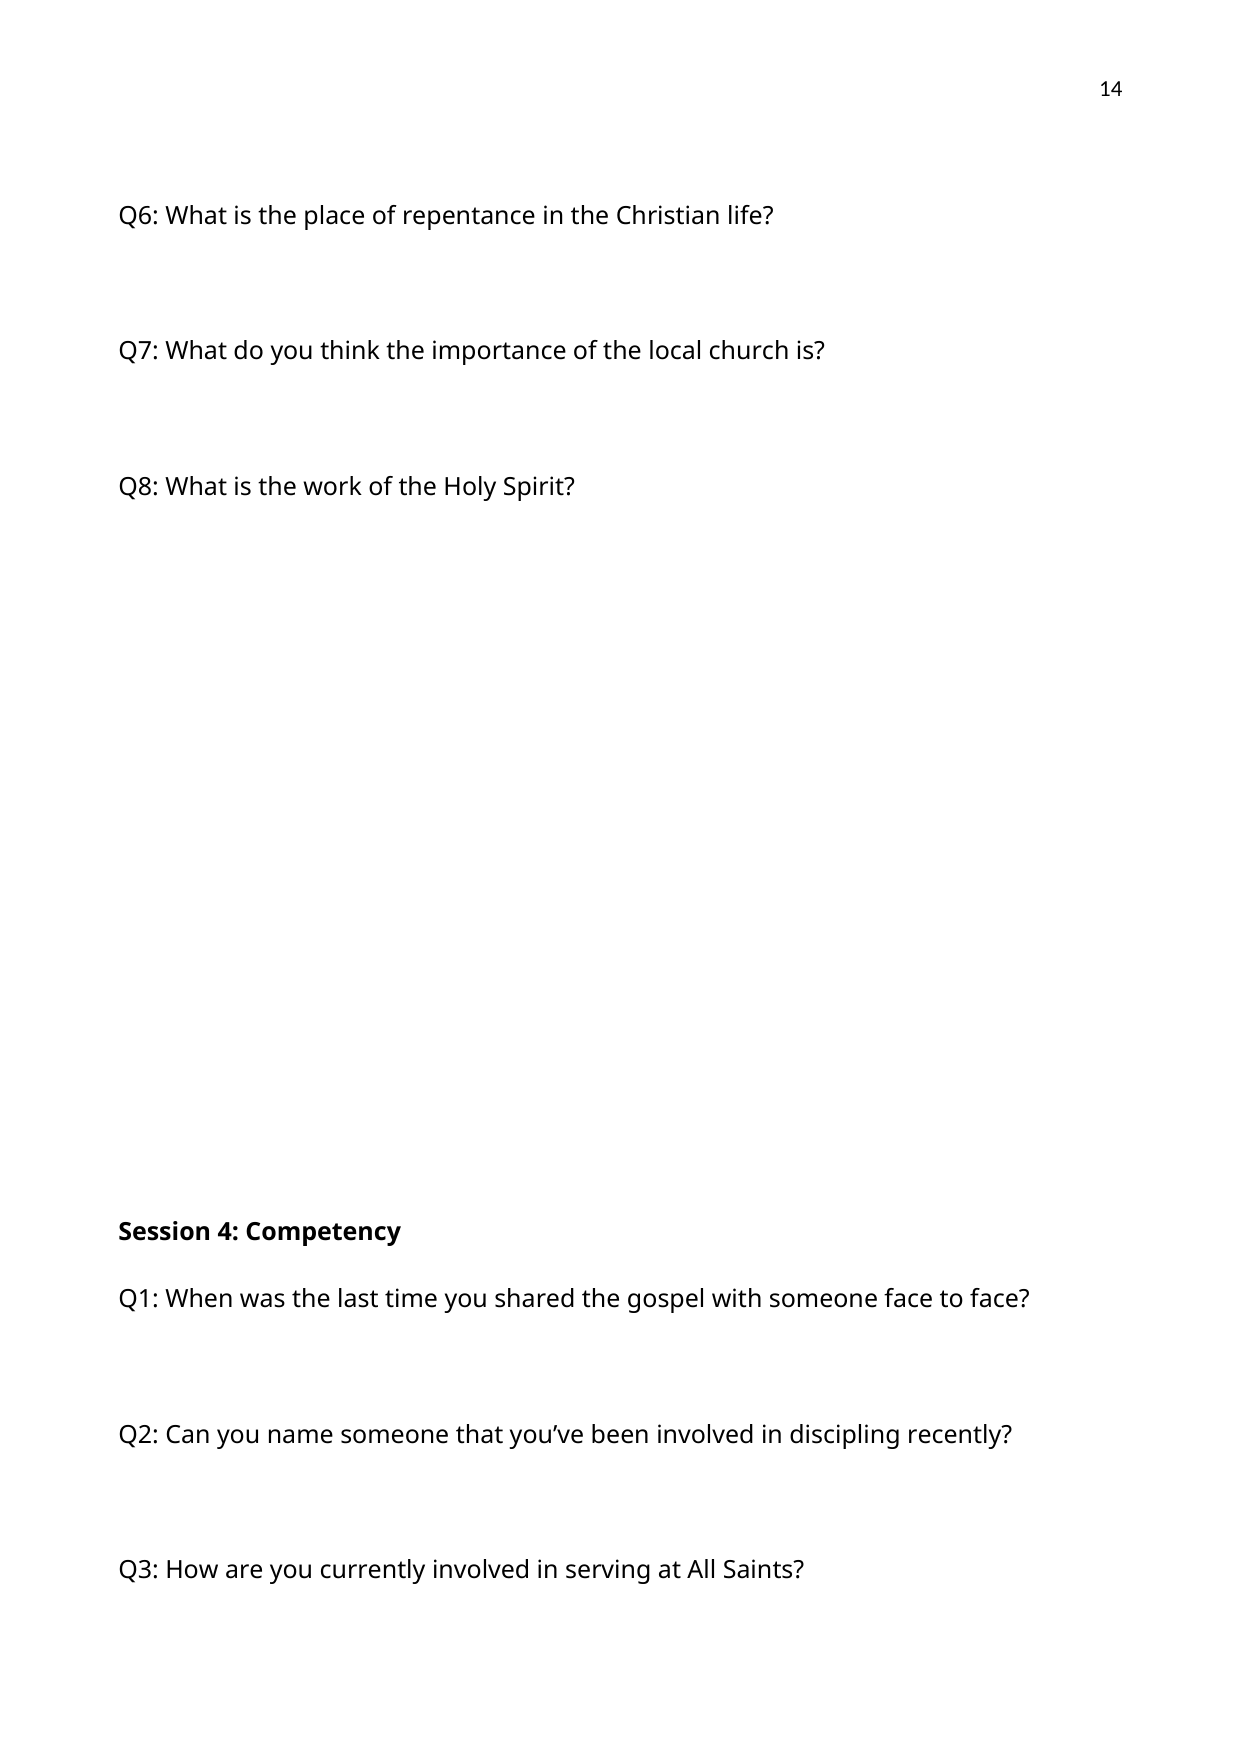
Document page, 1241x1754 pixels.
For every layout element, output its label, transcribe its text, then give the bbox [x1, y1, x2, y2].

text Q8: What is the work of the Holy Spirit? [118, 468, 1122, 502]
text Q1: When was the last time you shared the gospel with someone face to face? [118, 1281, 1122, 1315]
text Q2: Can you name someone that you’ve been involved in discipling recently? [118, 1416, 1122, 1450]
text Q6: What is the place of repentance in the Christian life? [118, 198, 1122, 232]
text Q3: How are you currently involved in serving at All Saints? [118, 1552, 1122, 1586]
text Q7: What do you think the importance of the local church is? [118, 333, 1122, 367]
text Session 4: Competency [118, 1213, 1122, 1247]
